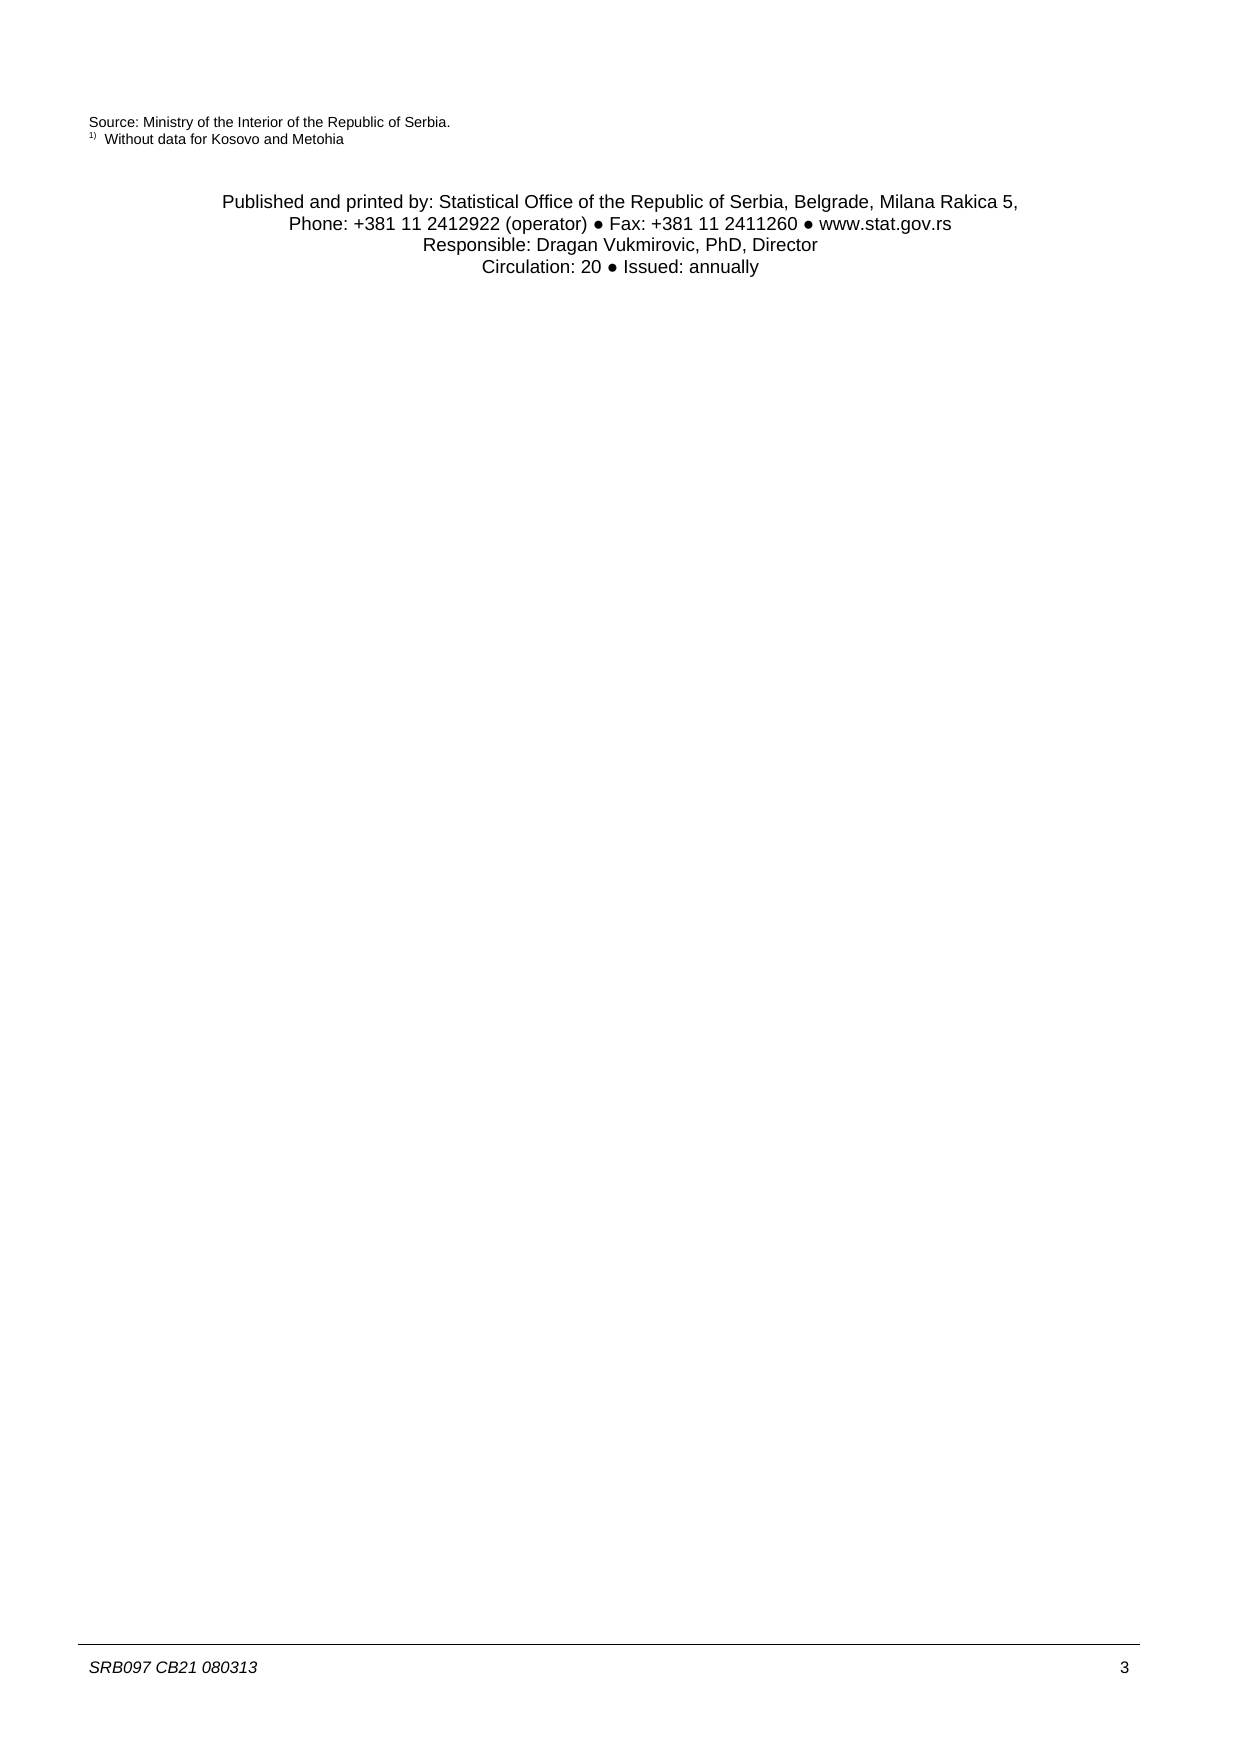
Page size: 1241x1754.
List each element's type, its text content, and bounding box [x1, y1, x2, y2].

text Published and printed by: Statistical Office of the Republic of Serbia, Belgrade, Milana Rakica 5, [89, 191, 1152, 212]
text Responsible: Dragan Vukmirovic, PhD, Director [89, 234, 1152, 256]
text Source: Ministry of the Interior of the Republic of Serbia. [89, 114, 1152, 130]
text Phone: +381 11 2412922 (operator) ● Fax: +381 11 2411260 ● www.stat.gov.rs [89, 212, 1152, 234]
text Circulation: 20 ● Issued: annually [89, 256, 1152, 277]
text 1) Without data for Kosovo and Metohia [89, 130, 1152, 147]
